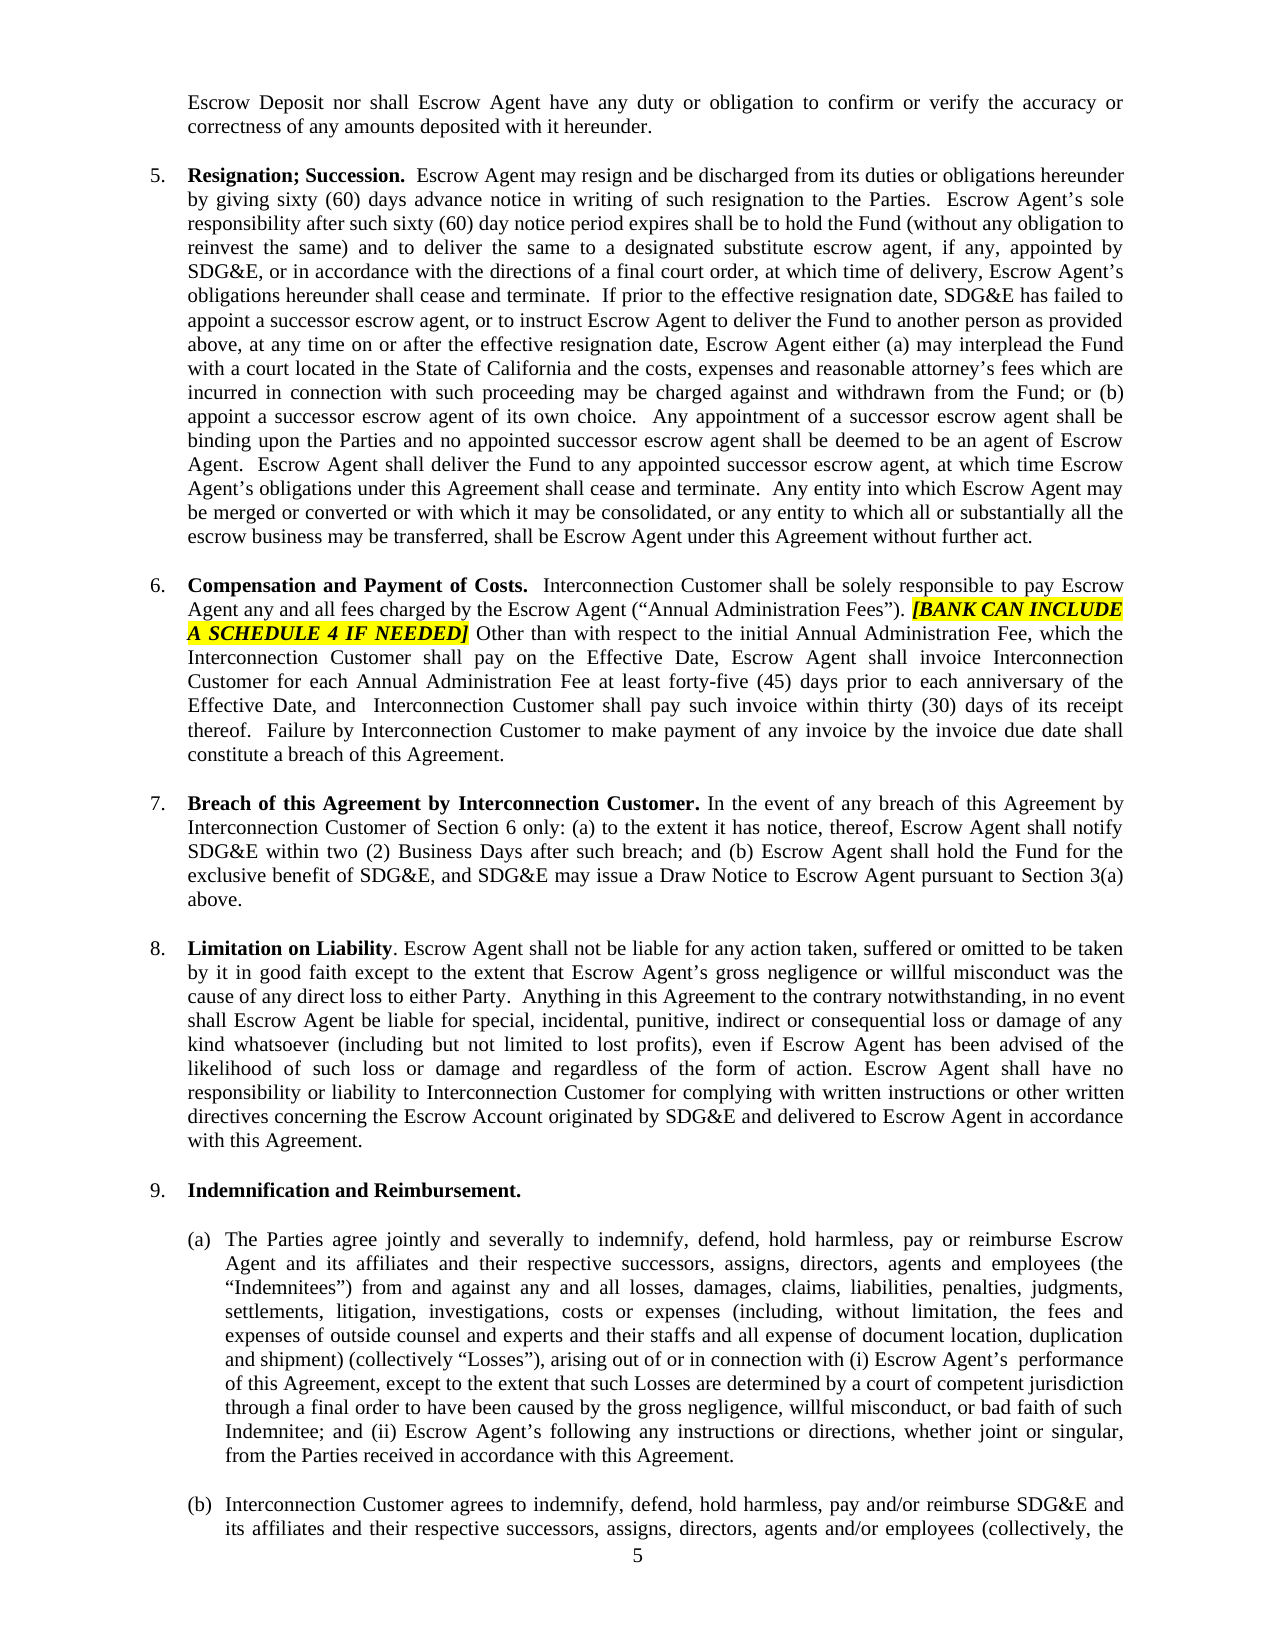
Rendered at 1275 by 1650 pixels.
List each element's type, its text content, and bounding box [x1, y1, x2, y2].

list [187, 1492, 1125, 1540]
list Breach of this Agreement by Interconnection Customer. In the event of any breach of this Agreement by Interconnection Customer of Section 6 only: (a) to the extent it has notice, thereof, Escrow Agent shall notify SDG&E within two (2) Business Days after such breach; and (b) Escrow Agent shall hold the Fund for the exclusive benefit of SDG&E, and SDG&E may issue a Draw Notice to Escrow Agent pursuant to Section 3(a) above. [150, 791, 1125, 911]
list Compensation and Payment of Costs. Interconnection Customer shall be solely responsible to pay Escrow Agent any and all fees charged by the Escrow Agent (“Annual Administration Fees”). [BANK CAN INCLUDE A SCHEDULE 4 IF NEEDED] Other than with respect to the initial Annual Administration Fee, which the Interconnection Customer shall pay on the Effective Date, Escrow Agent shall invoice Interconnection Customer for each Annual Administration Fee at least forty-five (45) days prior to each anniversary of the Effective Date, and Interconnection Customer shall pay such invoice within thirty (30) days of its receipt thereof. Failure by Interconnection Customer to make payment of any invoice by the invoice due date shall constitute a breach of this Agreement. [150, 573, 1125, 766]
list Limitation on Liability. Escrow Agent shall not be liable for any action taken, suffered or omitted to be taken by it in good faith except to the extent that Escrow Agent’s gross negligence or willful misconduct was the cause of any direct loss to either Party. Anything in this Agreement to the contrary notwithstanding, in no event shall Escrow Agent be liable for special, incidental, punitive, indirect or consequential loss or damage of any kind whatsoever (including but not limited to lost profits), even if Escrow Agent has been advised of the likelihood of such loss or damage and regardless of the form of action. Escrow Agent shall have no responsibility or liability to Interconnection Customer for complying with written instructions or other written directives concerning the Escrow Account originated by SDG&E and delivered to Escrow Agent in accordance with this Agreement. [150, 936, 1125, 1152]
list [150, 90, 1125, 138]
list Resignation; Succession. Escrow Agent may resign and be discharged from its duties or obligations hereunder by giving sixty (60) days advance notice in writing of such resignation to the Parties. Escrow Agent’s sole responsibility after such sixty (60) day notice period expires shall be to hold the Fund (without any obligation to reinvest the same) and to deliver the same to a designated substitute escrow agent, if any, appointed by SDG&E, or in accordance with the directions of a final court order, at which time of delivery, Escrow Agent’s obligations hereunder shall cease and terminate. If prior to the effective resignation date, SDG&E has failed to appoint a successor escrow agent, or to instruct Escrow Agent to deliver the Fund to another person as provided above, at any time on or after the effective resignation date, Escrow Agent either (a) may interplead the Fund with a court located in the State of California and the costs, expenses and reasonable attorney’s fees which are incurred in connection with such proceeding may be charged against and withdrawn from the Fund; or (b) appoint a successor escrow agent of its own choice. Any appointment of a successor escrow agent shall be binding upon the Parties and no appointed successor escrow agent shall be deemed to be an agent of Escrow Agent. Escrow Agent shall deliver the Fund to any appointed successor escrow agent, at which time Escrow Agent’s obligations under this Agreement shall cease and terminate. Any entity into which Escrow Agent may be merged or converted or with which it may be consolidated, or any entity to which all or substantially all the escrow business may be transferred, shall be Escrow Agent under this Agreement without further act. [150, 163, 1125, 548]
list Indemnification and Reimbursement. [150, 1177, 1125, 1202]
list The Parties agree jointly and severally to indemnify, defend, hold harmless, pay or reimburse Escrow Agent and its affiliates and their respective successors, assigns, directors, agents and employees (the “Indemnitees”) from and against any and all losses, damages, claims, liabilities, penalties, judgments, settlements, litigation, investigations, costs or expenses (including, without limitation, the fees and expenses of outside counsel and experts and their staffs and all expense of document location, duplication and shipment) (collectively “Losses”), arising out of or in connection with (i) Escrow Agent’s performance of this Agreement, except to the extent that such Losses are determined by a court of competent jurisdiction through a final order to have been caused by the gross negligence, willful misconduct, or bad faith of such Indemnitee; and (ii) Escrow Agent’s following any instructions or directions, whether joint or singular, from the Parties received in accordance with this Agreement. [187, 1227, 1125, 1467]
